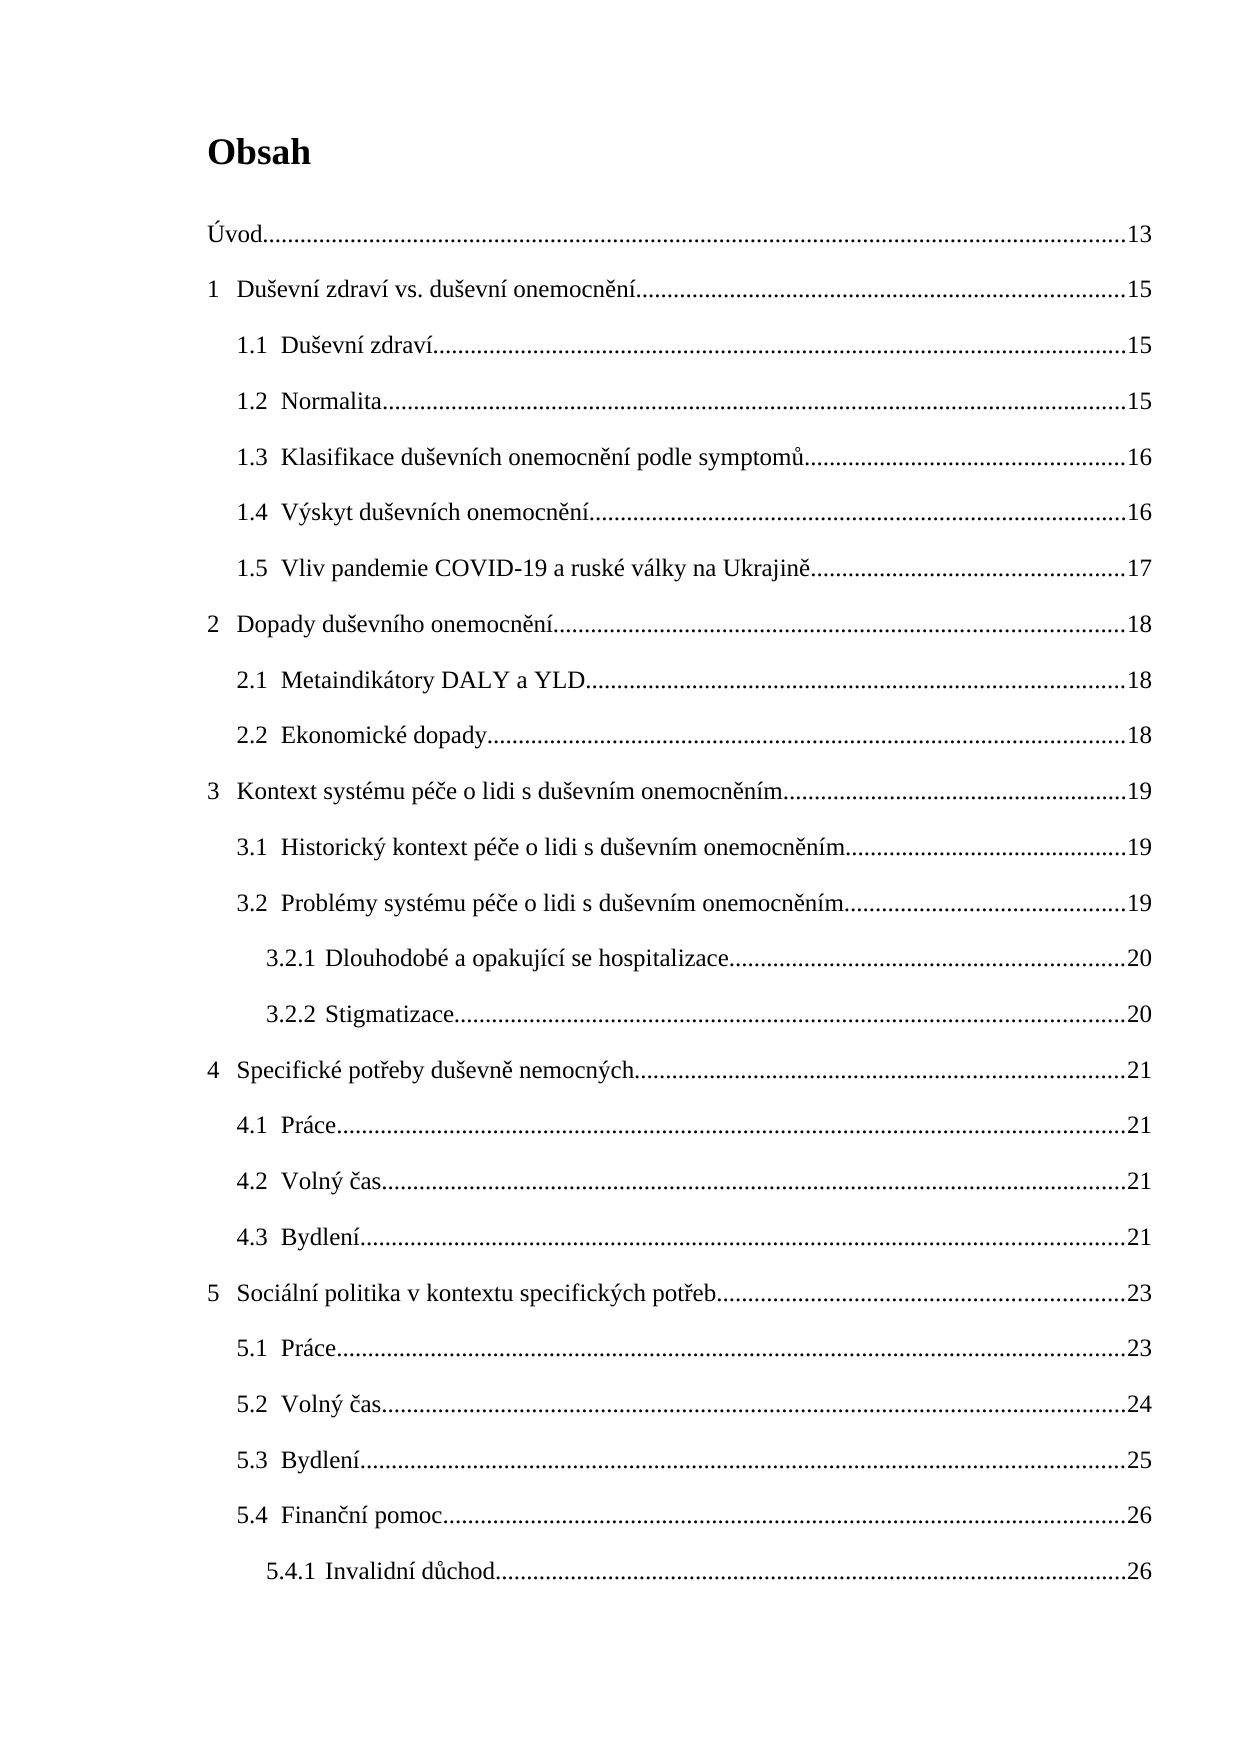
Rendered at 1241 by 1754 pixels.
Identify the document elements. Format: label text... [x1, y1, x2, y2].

text 1.1 Duševní zdraví 15 [236, 330, 1092, 359]
text 2.2 Ekonomické dopady 18 [236, 720, 1092, 749]
text 5.3 Bydlení 25 [236, 1445, 1092, 1474]
text 4.1 Práce 21 [236, 1111, 1092, 1139]
subtitle Obsah [207, 129, 1092, 172]
text 5.1 Práce 23 [236, 1333, 1092, 1362]
text 2.1 Metaindikátory DALY a YLD 18 [236, 665, 1092, 693]
text 1.3 Klasifikace duševních onemocnění podle symptomů 16 [236, 442, 1092, 471]
text 5.2 Volný čas 24 [236, 1389, 1092, 1418]
text 3.2.1 Dlouhodobé a opakující se hospitalizace 20 [266, 943, 1092, 972]
text 5.4 Finanční pomoc 26 [236, 1501, 1092, 1529]
text 5.4.1 Invalidní důchod 26 [266, 1556, 1092, 1585]
text 3 Kontext systému péče o lidi s duševním onemocněním 19 [207, 776, 1092, 805]
text 5 Sociální politika v kontextu specifických potřeb 23 [207, 1278, 1092, 1306]
text 3.1 Historický kontext péče o lidi s duševním onemocněním 19 [236, 832, 1092, 861]
text 4.3 Bydlení 21 [236, 1222, 1092, 1251]
text 2 Dopady duševního onemocnění 18 [207, 609, 1092, 638]
text 3.2.2 Stigmatizace 20 [266, 999, 1092, 1028]
text 1.2 Normalita 15 [236, 386, 1092, 415]
text 1 Duševní zdraví vs. duševní onemocnění 15 [207, 274, 1092, 303]
text 1.5 Vliv pandemie COVID-19 a ruské války na Ukrajině 17 [236, 553, 1092, 582]
text 4 Specifické potřeby duševně nemocných 21 [207, 1055, 1092, 1083]
text Úvod 13 [207, 219, 1092, 248]
text 3.2 Problémy systému péče o lidi s duševním onemocněním 19 [236, 888, 1092, 916]
text 4.2 Volný čas 21 [236, 1166, 1092, 1195]
text 1.4 Výskyt duševních onemocnění 16 [236, 497, 1092, 526]
